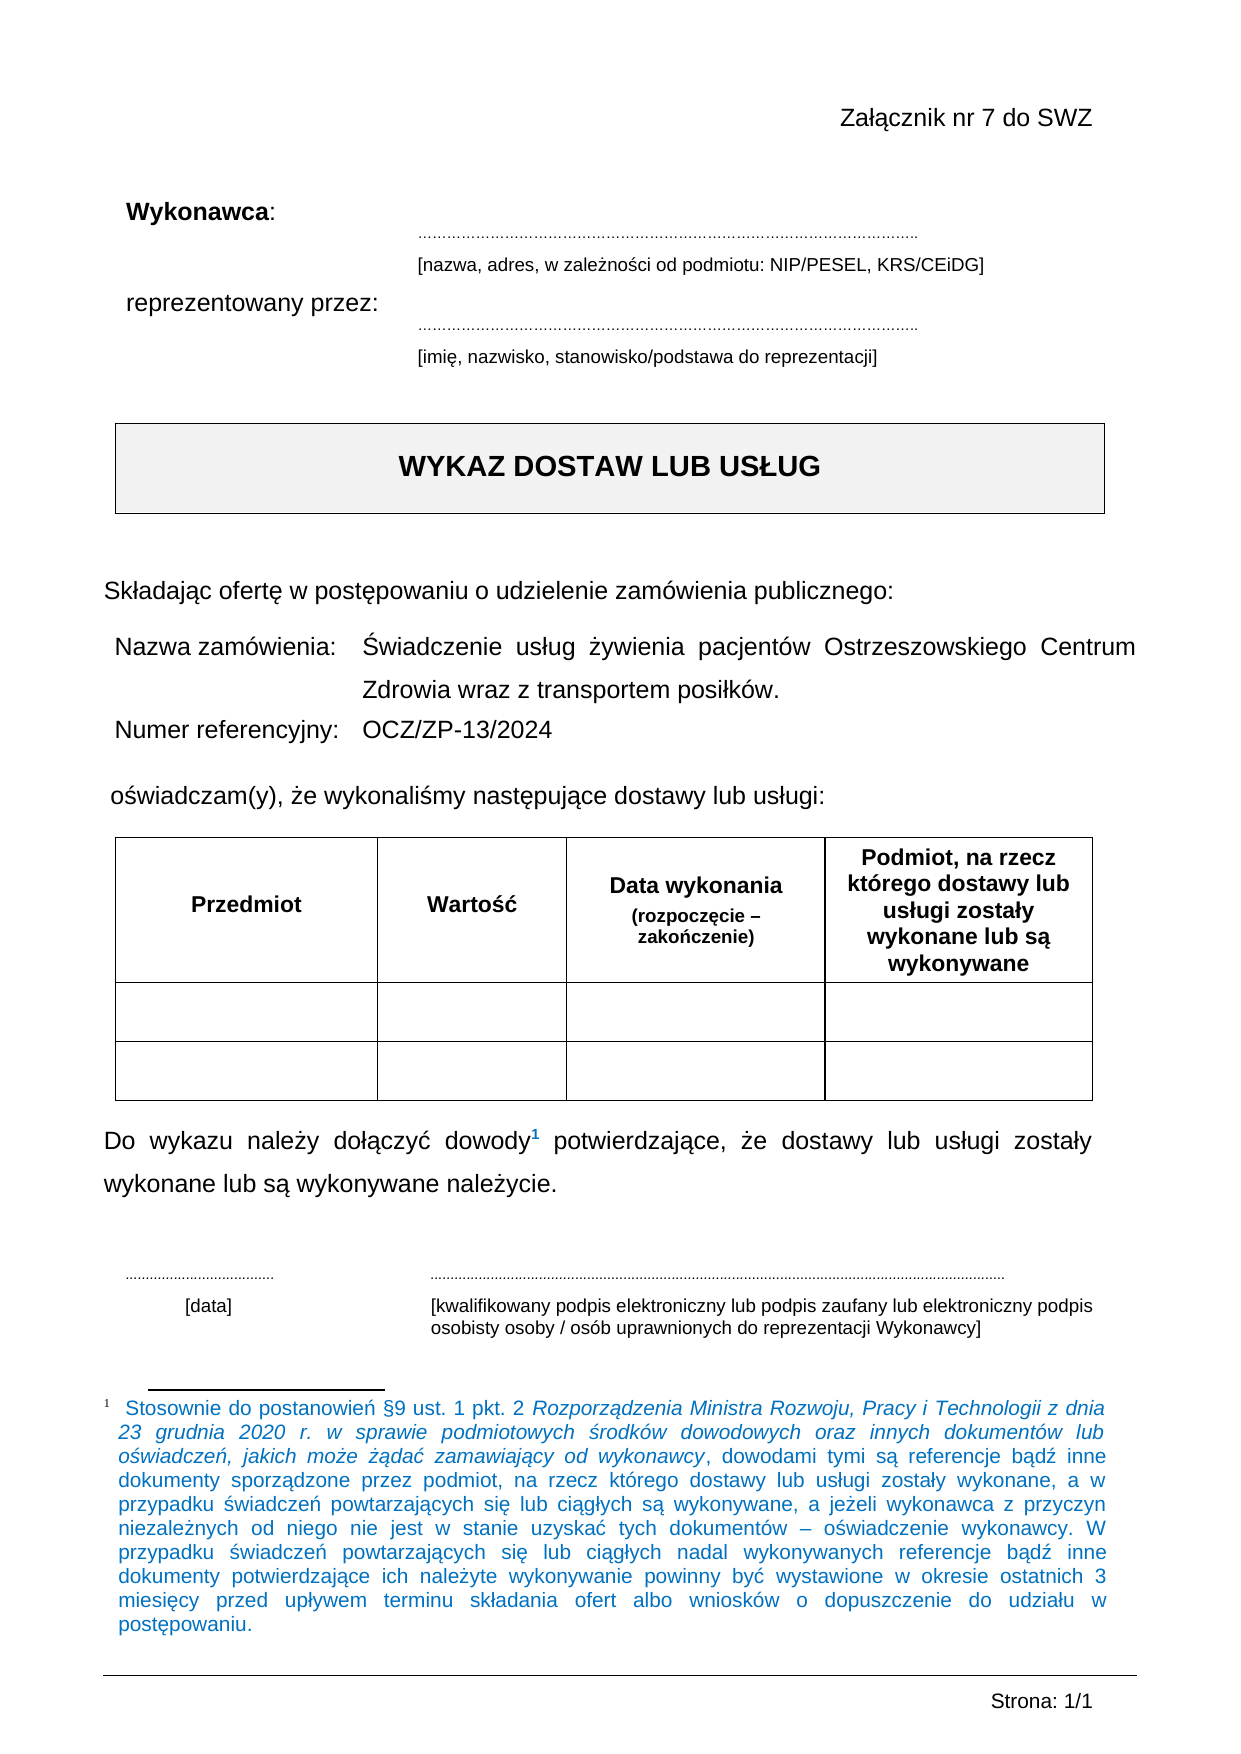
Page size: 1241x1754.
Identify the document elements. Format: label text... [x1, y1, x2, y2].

table_cell ………………………………………………………………………………………….. [imię, nazwisko, stanowisko/podstawa do reprezentacji] [406, 288, 1148, 380]
table_header ..................................... [data] [115, 1238, 419, 1344]
text Składając ofertę w postępowaniu o udzielenie zamówienia publicznego: [103, 576, 1137, 605]
table_cell Numer referencyjny: [115, 715, 351, 756]
text Załącznik nr 7 do SWZ [148, 103, 1092, 132]
table_cell [567, 1042, 824, 1100]
table_cell reprezentowany przez: [115, 288, 406, 380]
table_cell [826, 983, 1092, 1041]
table_cell [826, 1042, 1092, 1100]
text Do wykazu należy dołączyć dowody potwierdzające, że dostawy lub usługi zostały wykonane lub są wykonywane należycie. [103, 1126, 1092, 1198]
text oświadczam(y), że wykonaliśmy następujące dostawy lub usługi: [103, 781, 1092, 810]
table_header WYKAZ DOSTAW LUB USŁUG [116, 424, 1104, 512]
table_header Świadczenie usług żywienia pacjentów Ostrzeszowskiego Centrum Zdrowia wraz z transportem posiłków. [351, 632, 1148, 715]
table_cell [567, 983, 824, 1041]
table_header Nazwa zamówienia: [115, 632, 351, 715]
table_cell OCZ/ZP-13/2024 [351, 715, 1148, 756]
table_header Wykonawca: [115, 197, 406, 288]
table_header Wartość [378, 838, 566, 982]
table_cell [378, 983, 566, 1041]
table_header Data wykonania (rozpoczęcie – zakończenie) [567, 838, 824, 982]
table_cell [116, 983, 377, 1041]
table_header Podmiot, na rzecz którego dostawy lub usługi zostały wykonane lub są wykonywane [826, 838, 1092, 982]
table_header ………………………………………………………………………………………….. [nazwa, adres, w zależności od podmiotu: NIP/PESEL, KRS/CEiDG] [406, 197, 1148, 288]
table_cell [116, 1042, 377, 1100]
table_header Przedmiot [116, 838, 377, 982]
table_cell [378, 1042, 566, 1100]
table_header ............................................................................................................................................... [kwalifikowany podpis elektroniczny lub podpis zaufany lub elektroniczny podpis osobisty osoby / osób uprawnionych do reprezentacji Wykonawcy] [419, 1238, 1104, 1344]
